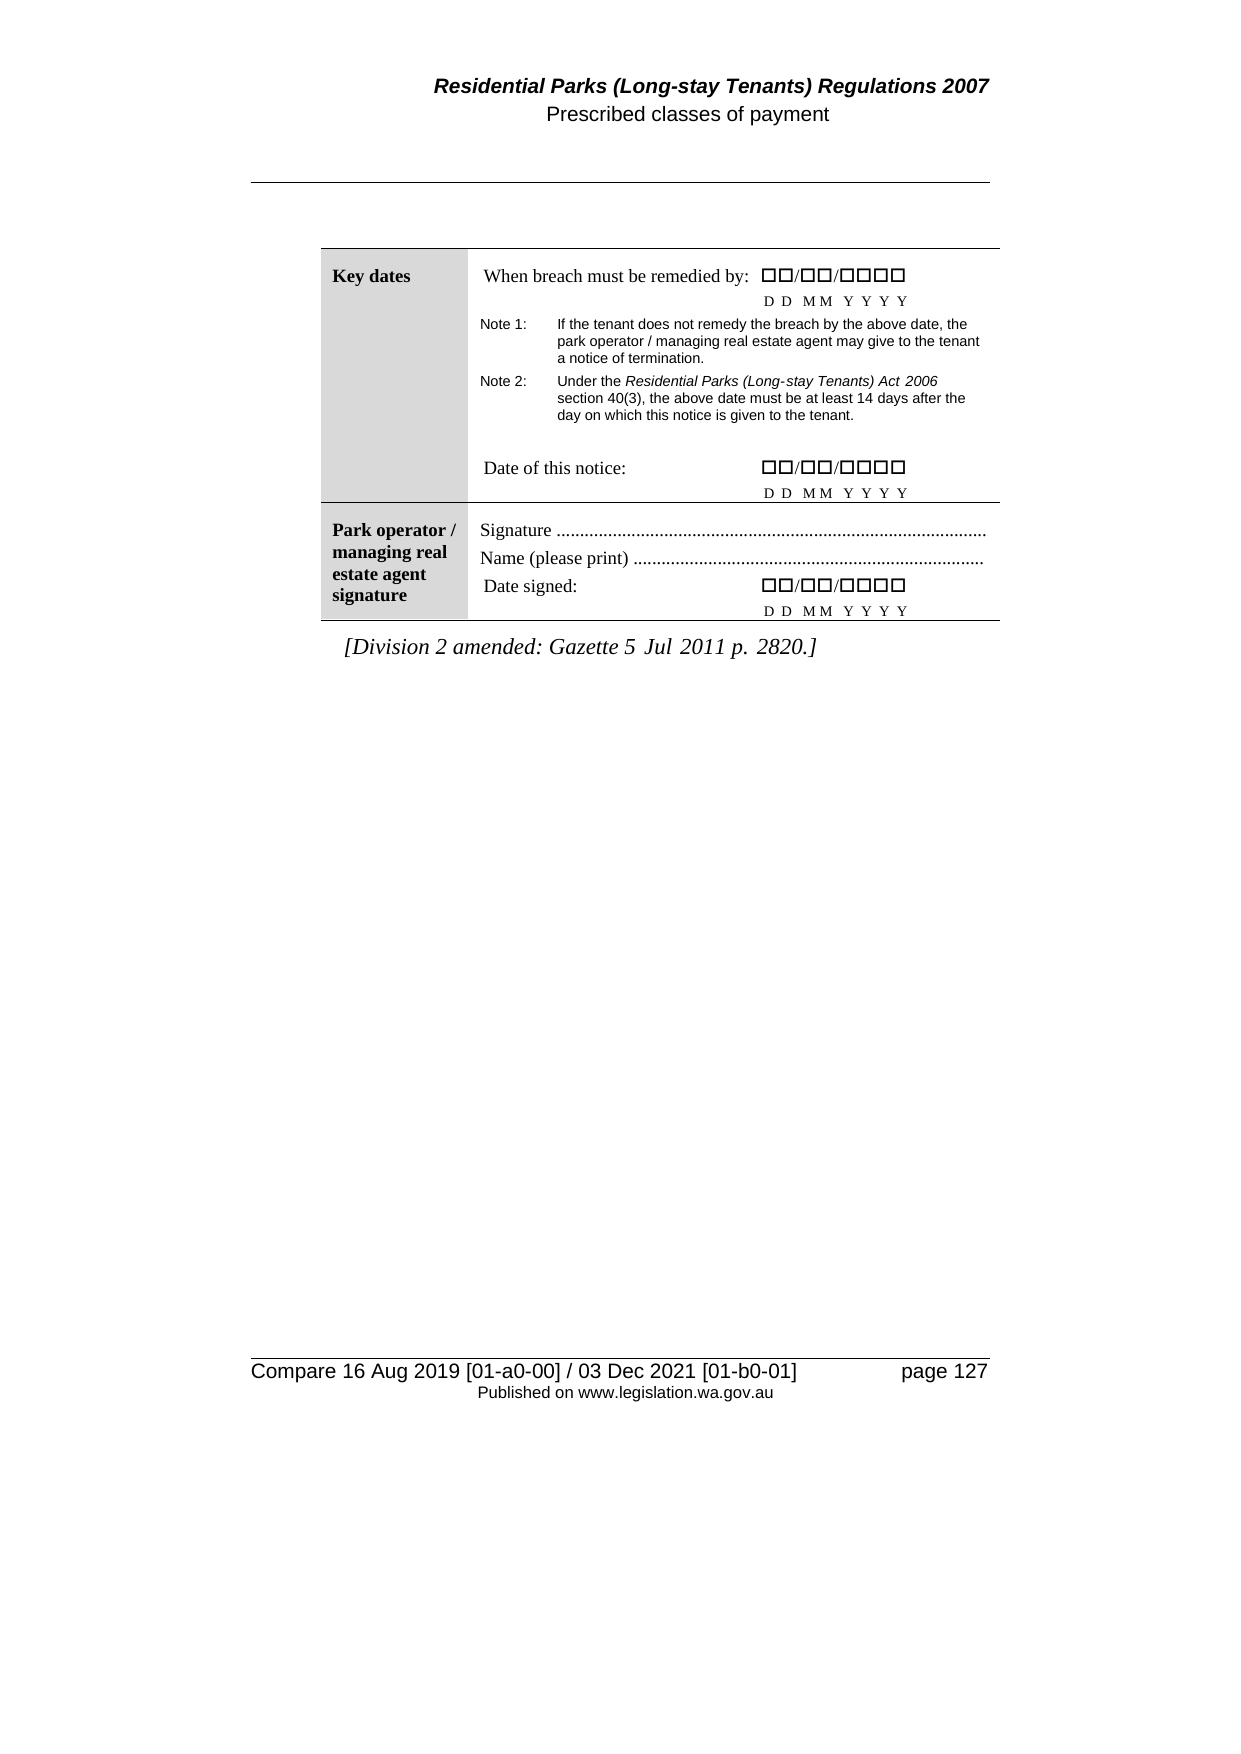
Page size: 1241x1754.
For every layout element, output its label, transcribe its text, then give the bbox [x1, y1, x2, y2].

table_cell Park operator / managing real estate agent signature [321, 503, 468, 619]
table_cell Key dates [321, 249, 468, 502]
table_cell Signature ............................................................................................ Name (please print) ........................................................................... Date signed: // D D M M Y Y Y Y [469, 503, 1000, 619]
table_cell When breach must be remedied by: // D D M M Y Y Y Y Note 1: If the tenant does not remedy the breach by the above date, the park operator / managing real estate agent may give to the tenant a notice of termination. Note 2: Under the Residential Parks (Long-stay Tenants) Act 2006 section 40(3), the above date must be at least 14 days after the day on which this notice is given to the tenant. Date of this notice: // D D M M Y Y Y Y [469, 249, 1000, 502]
text [Division 2 amended: Gazette 5 Jul 2011 p. 2820.] [251, 633, 990, 659]
